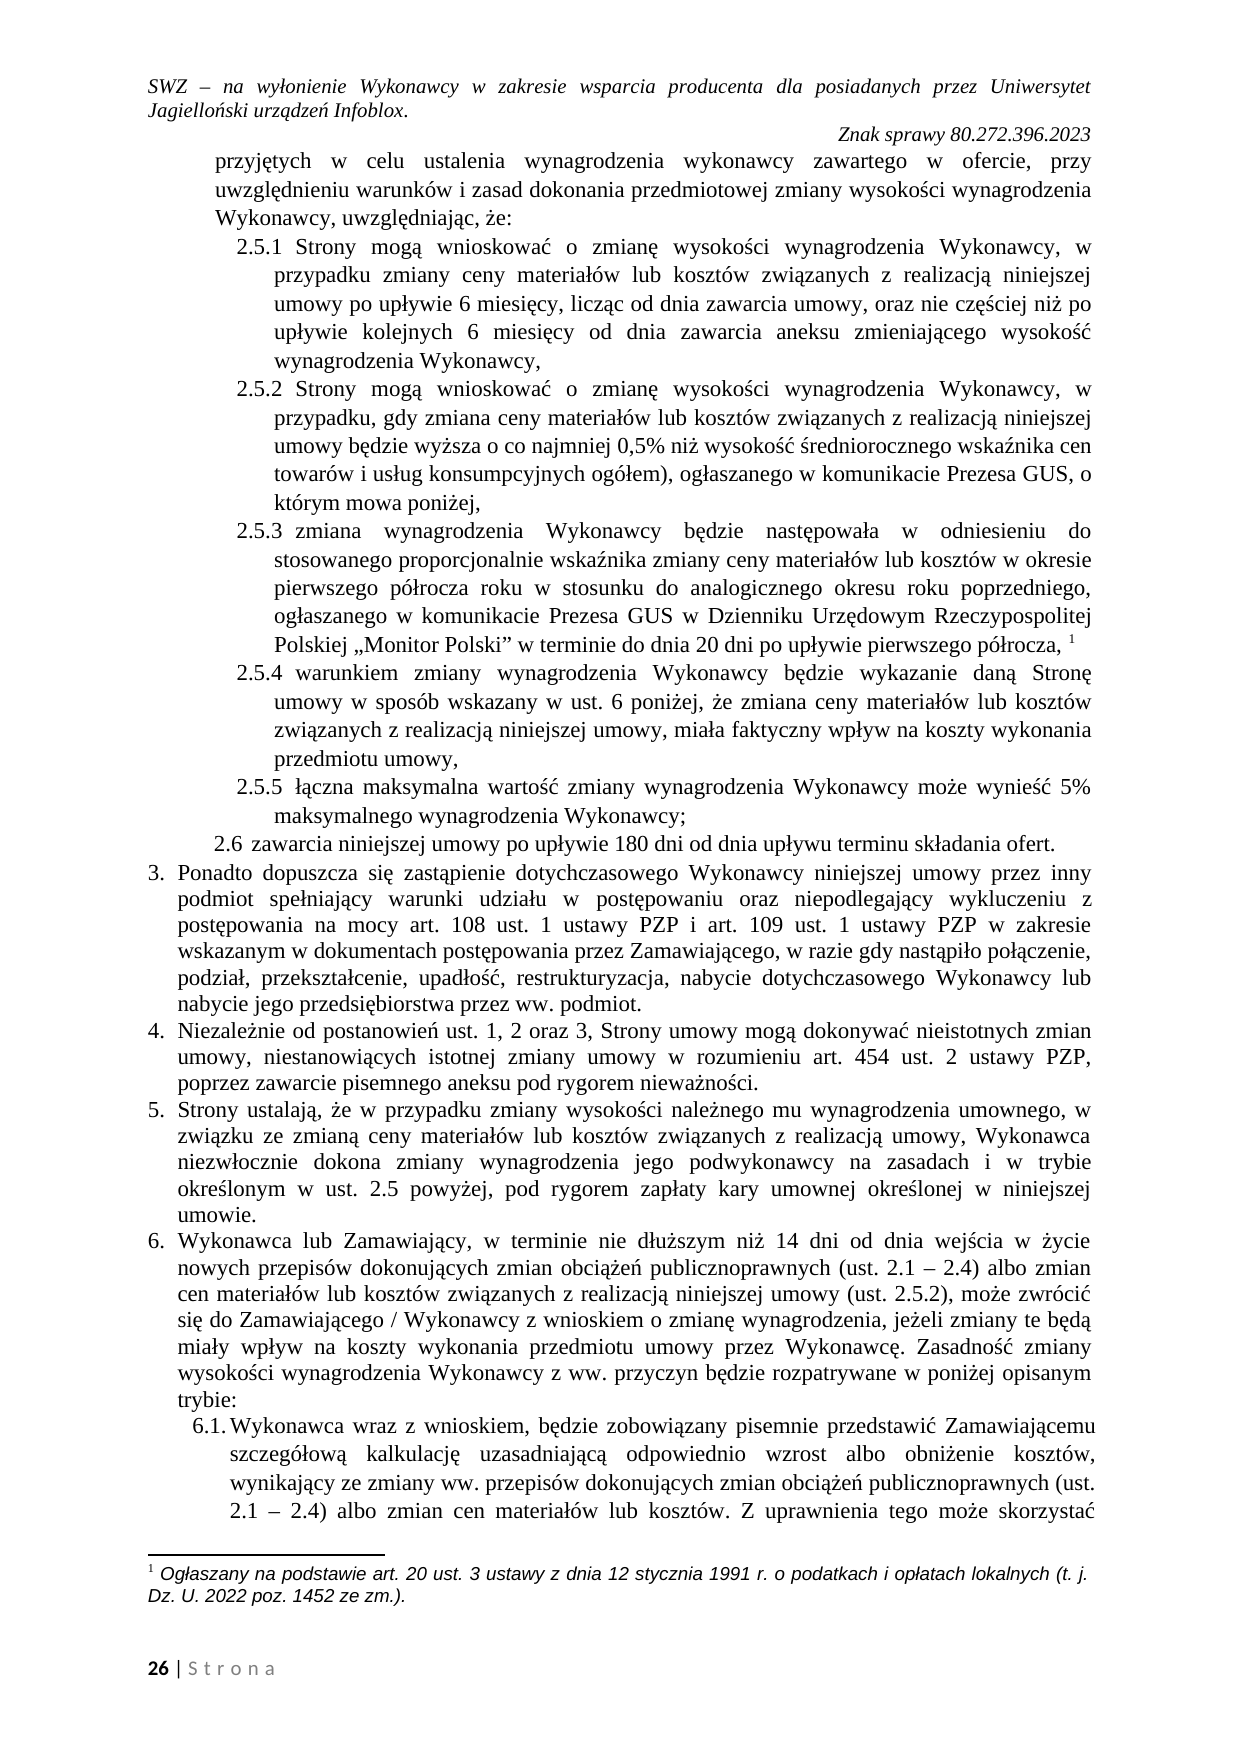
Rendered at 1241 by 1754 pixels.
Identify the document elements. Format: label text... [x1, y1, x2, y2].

list Strony mogą wnioskować o zmianę wysokości wynagrodzenia Wykonawcy, w przypadku, gdy zmiana ceny materiałów lub kosztów związanych z realizacją niniejszej umowy będzie wyższa o co najmniej 0,5% niż wysokość średniorocznego wskaźnika cen towarów i usług konsumpcyjnych ogółem), ogłaszanego w komunikacie Prezesa GUS, o którym mowa poniżej, [236, 375, 1093, 515]
list Niezależnie od postanowień ust. 1, 2 oraz 3, Strony umowy mogą dokonywać nieistotnych zmian umowy, niestanowiących istotnej zmiany umowy w rozumieniu art. 454 ust. 2 ustawy PZP, poprzez zawarcie pisemnego aneksu pod rygorem nieważności. [148, 1017, 1093, 1096]
list Strony ustalają, że w przypadku zmiany wysokości należnego mu wynagrodzenia umownego, w związku ze zmianą ceny materiałów lub kosztów związanych z realizacją umowy, Wykonawca niezwłocznie dokona zmiany wynagrodzenia jego podwykonawcy na zasadach i w trybie określonym w ust. 2.5 powyżej, pod rygorem zapłaty kary umownej określonej w niniejszej umowie. [148, 1096, 1093, 1227]
list łączna maksymalna wartość zmiany wynagrodzenia Wykonawcy może wynieść 5% maksymalnego wynagrodzenia Wykonawcy; [236, 773, 1093, 828]
list Strony mogą wnioskować o zmianę wysokości wynagrodzenia Wykonawcy, w przypadku zmiany ceny materiałów lub kosztów związanych z realizacją niniejszej umowy po upływie 6 miesięcy, licząc od dnia zawarcia umowy, oraz nie częściej niż po upływie kolejnych 6 miesięcy od dnia zawarcia aneksu zmieniającego wysokość wynagrodzenia Wykonawcy, [236, 233, 1093, 373]
list zawarcia niniejszej umowy po upływie 180 dni od dnia upływu terminu składania ofert. [177, 830, 1093, 856]
list Ponadto dopuszcza się zastąpienie dotychczasowego Wykonawcy niniejszej umowy przez inny podmiot spełniający warunki udziału w postępowaniu oraz niepodlegający wykluczeniu z postępowania na mocy art. 108 ust. 1 ustawy PZP i art. 109 ust. 1 ustawy PZP w zakresie wskazanym w dokumentach postępowania przez Zamawiającego, w razie gdy nastąpiło połączenie, podział, przekształcenie, upadłość, restrukturyzacja, nabycie dotychczasowego Wykonawcy lub nabycie jego przedsiębiorstwa przez ww. podmiot. [148, 858, 1093, 1017]
list zmiana wynagrodzenia Wykonawcy będzie następowała w odniesieniu do stosowanego proporcjonalnie wskaźnika zmiany ceny materiałów lub kosztów w okresie pierwszego półrocza roku w stosunku do analogicznego okresu roku poprzedniego, ogłaszanego w komunikacie Prezesa GUS w Dzienniku Urzędowym Rzeczypospolitej Polskiej „Monitor Polski” w terminie do dnia 20 dni po upływie pierwszego półrocza, [236, 517, 1093, 657]
list warunkiem zmiany wynagrodzenia Wykonawcy będzie wykazanie daną Stronę umowy w sposób wskazany w ust. 6 poniżej, że zmiana ceny materiałów lub kosztów związanych z realizacją niniejszej umowy, miała faktyczny wpływ na koszty wykonania przedmiotu umowy, [236, 659, 1093, 771]
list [192, 1412, 1097, 1524]
list Wykonawca lub Zamawiający, w terminie nie dłuższym niż 14 dni od dnia wejścia w życie nowych przepisów dokonujących zmian obciążeń publicznoprawnych (ust. 2.1 – 2.4) albo zmian cen materiałów lub kosztów związanych z realizacją niniejszej umowy (ust. 2.5.2), może zwrócić się do Zamawiającego / Wykonawcy z wnioskiem o zmianę wynagrodzenia, jeżeli zmiany te będą miały wpływ na koszty wykonania przedmiotu umowy przez Wykonawcę. Zasadność zmiany wysokości wynagrodzenia Wykonawcy z ww. przyczyn będzie rozpatrywane w poniżej opisanym trybie: [148, 1227, 1093, 1412]
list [177, 148, 1093, 231]
